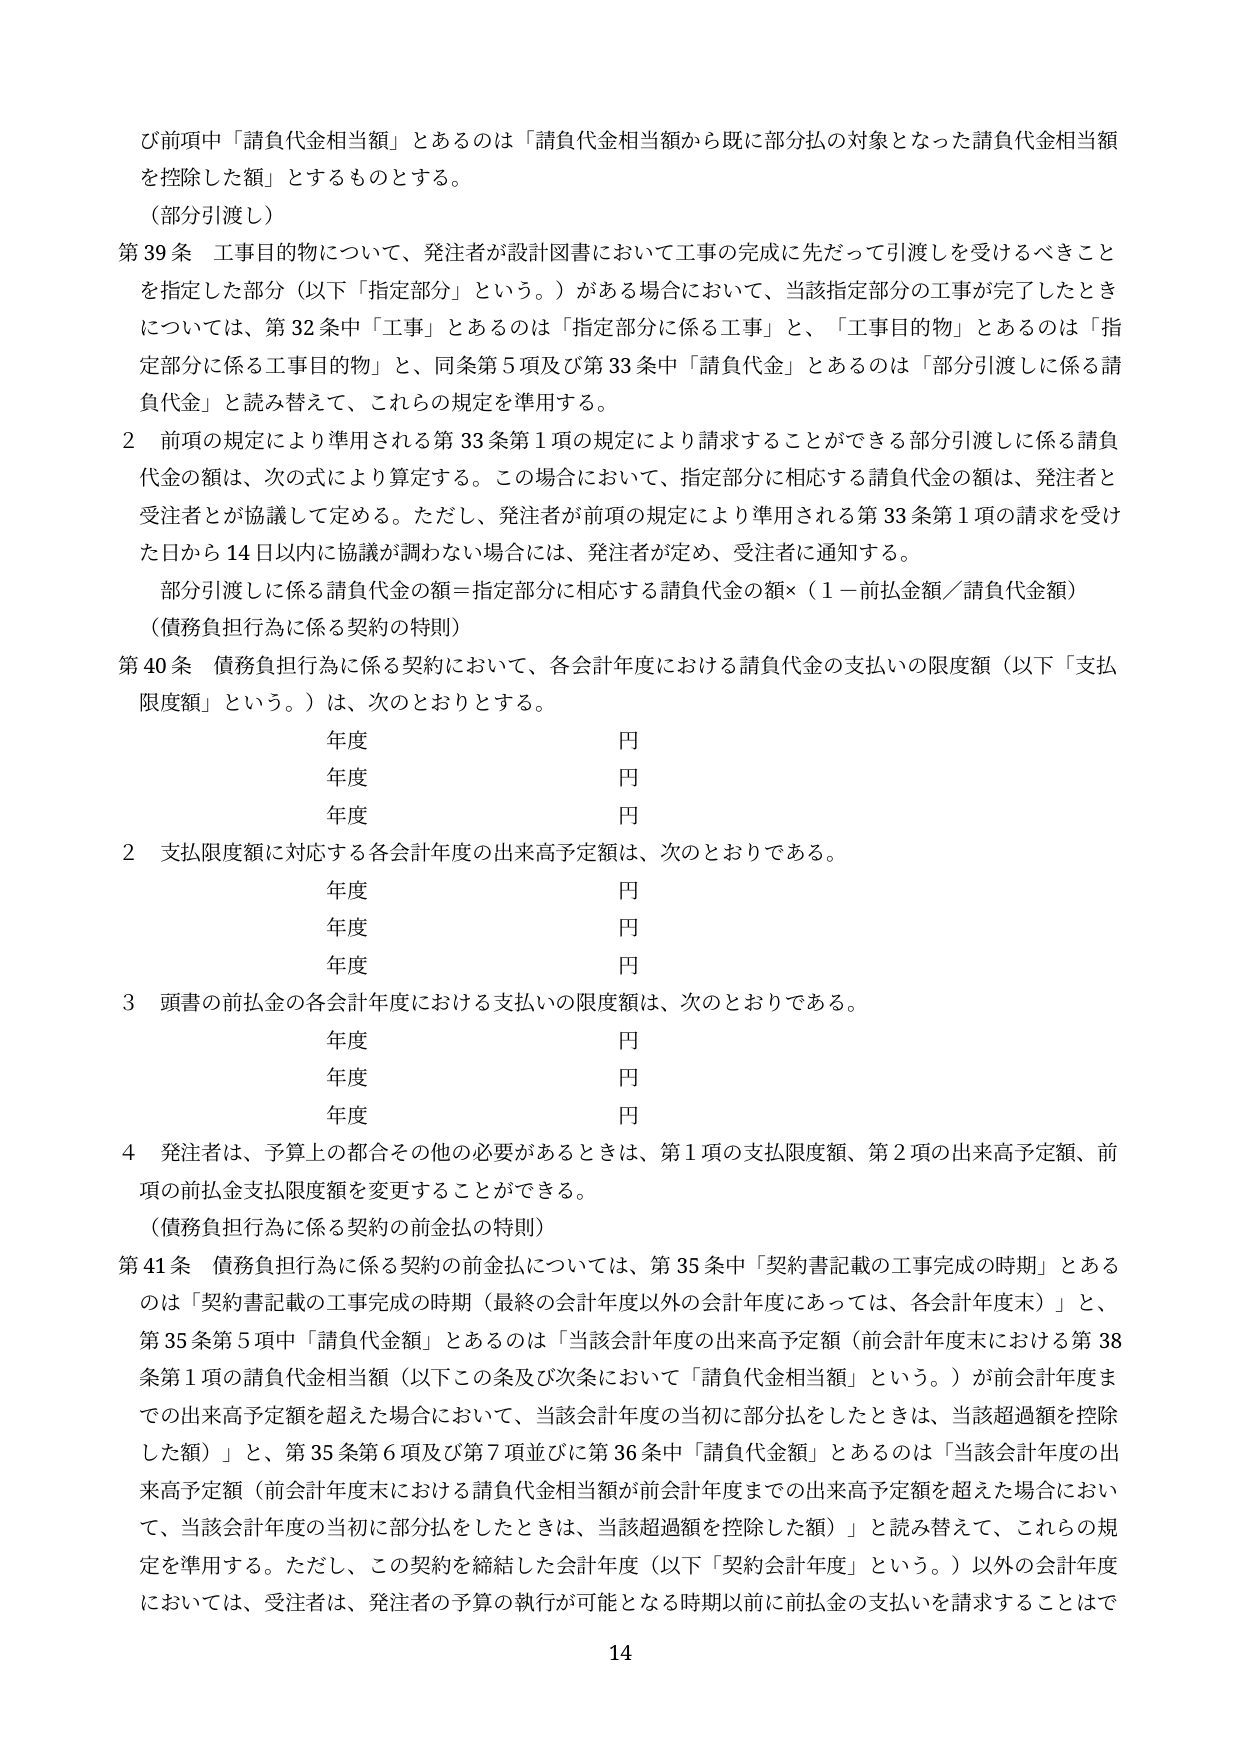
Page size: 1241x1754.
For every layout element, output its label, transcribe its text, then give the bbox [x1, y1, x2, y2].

text 年度 円 [118, 868, 1122, 906]
text （債務負担行為に係る契約の前金払の特則） [118, 1206, 1122, 1243]
text 年度 円 [118, 793, 1122, 831]
text ３ 頭書の前払金の各会計年度における支払いの限度額は、次のとおりである。 [118, 981, 1122, 1018]
text （部分引渡し） [118, 193, 1122, 231]
text 部分引渡しに係る請負代金の額＝指定部分に相応する請負代金の額×（１－前払金額／請負代金額） [118, 568, 1122, 606]
text 第40条 債務負担行為に係る契約において、各会計年度における請負代金の支払いの限度額（以下「支払限度額」という。）は、次のとおりとする。 [118, 643, 1122, 718]
text ２ 前項の規定により準用される第33条第１項の規定により請求することができる部分引渡しに係る請負代金の額は、次の式により算定する。この場合において、指定部分に相応する請負代金の額は、発注者と受注者とが協議して定める。ただし、発注者が前項の規定により準用される第33条第１項の請求を受けた日から14日以内に協議が調わない場合には、発注者が定め、受注者に通知する。 [118, 418, 1122, 568]
text 年度 円 [118, 718, 1122, 756]
text 年度 円 [118, 1018, 1122, 1056]
text 年度 円 [118, 1056, 1122, 1093]
text 年度 円 [118, 1093, 1122, 1131]
text 年度 円 [118, 756, 1122, 793]
text ４ 発注者は、予算上の都合その他の必要があるときは、第１項の支払限度額、第２項の出来高予定額、前項の前払金支払限度額を変更することができる。 [118, 1131, 1122, 1206]
text ２ 支払限度額に対応する各会計年度の出来高予定額は、次のとおりである。 [118, 831, 1122, 868]
text （債務負担行為に係る契約の特則） [118, 606, 1122, 643]
text 年度 円 [118, 906, 1122, 943]
text 年度 円 [118, 943, 1122, 981]
text 第39条 工事目的物について、発注者が設計図書において工事の完成に先だって引渡しを受けるべきことを指定した部分（以下「指定部分」という。）がある場合において、当該指定部分の工事が完了したときについては、第32条中「工事」とあるのは「指定部分に係る工事」と、「工事目的物」とあるのは「指定部分に係る工事目的物」と、同条第５項及び第33条中「請負代金」とあるのは「部分引渡しに係る請負代金」と読み替えて、これらの規定を準用する。 [118, 231, 1122, 418]
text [118, 118, 1122, 193]
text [118, 1243, 1122, 1618]
